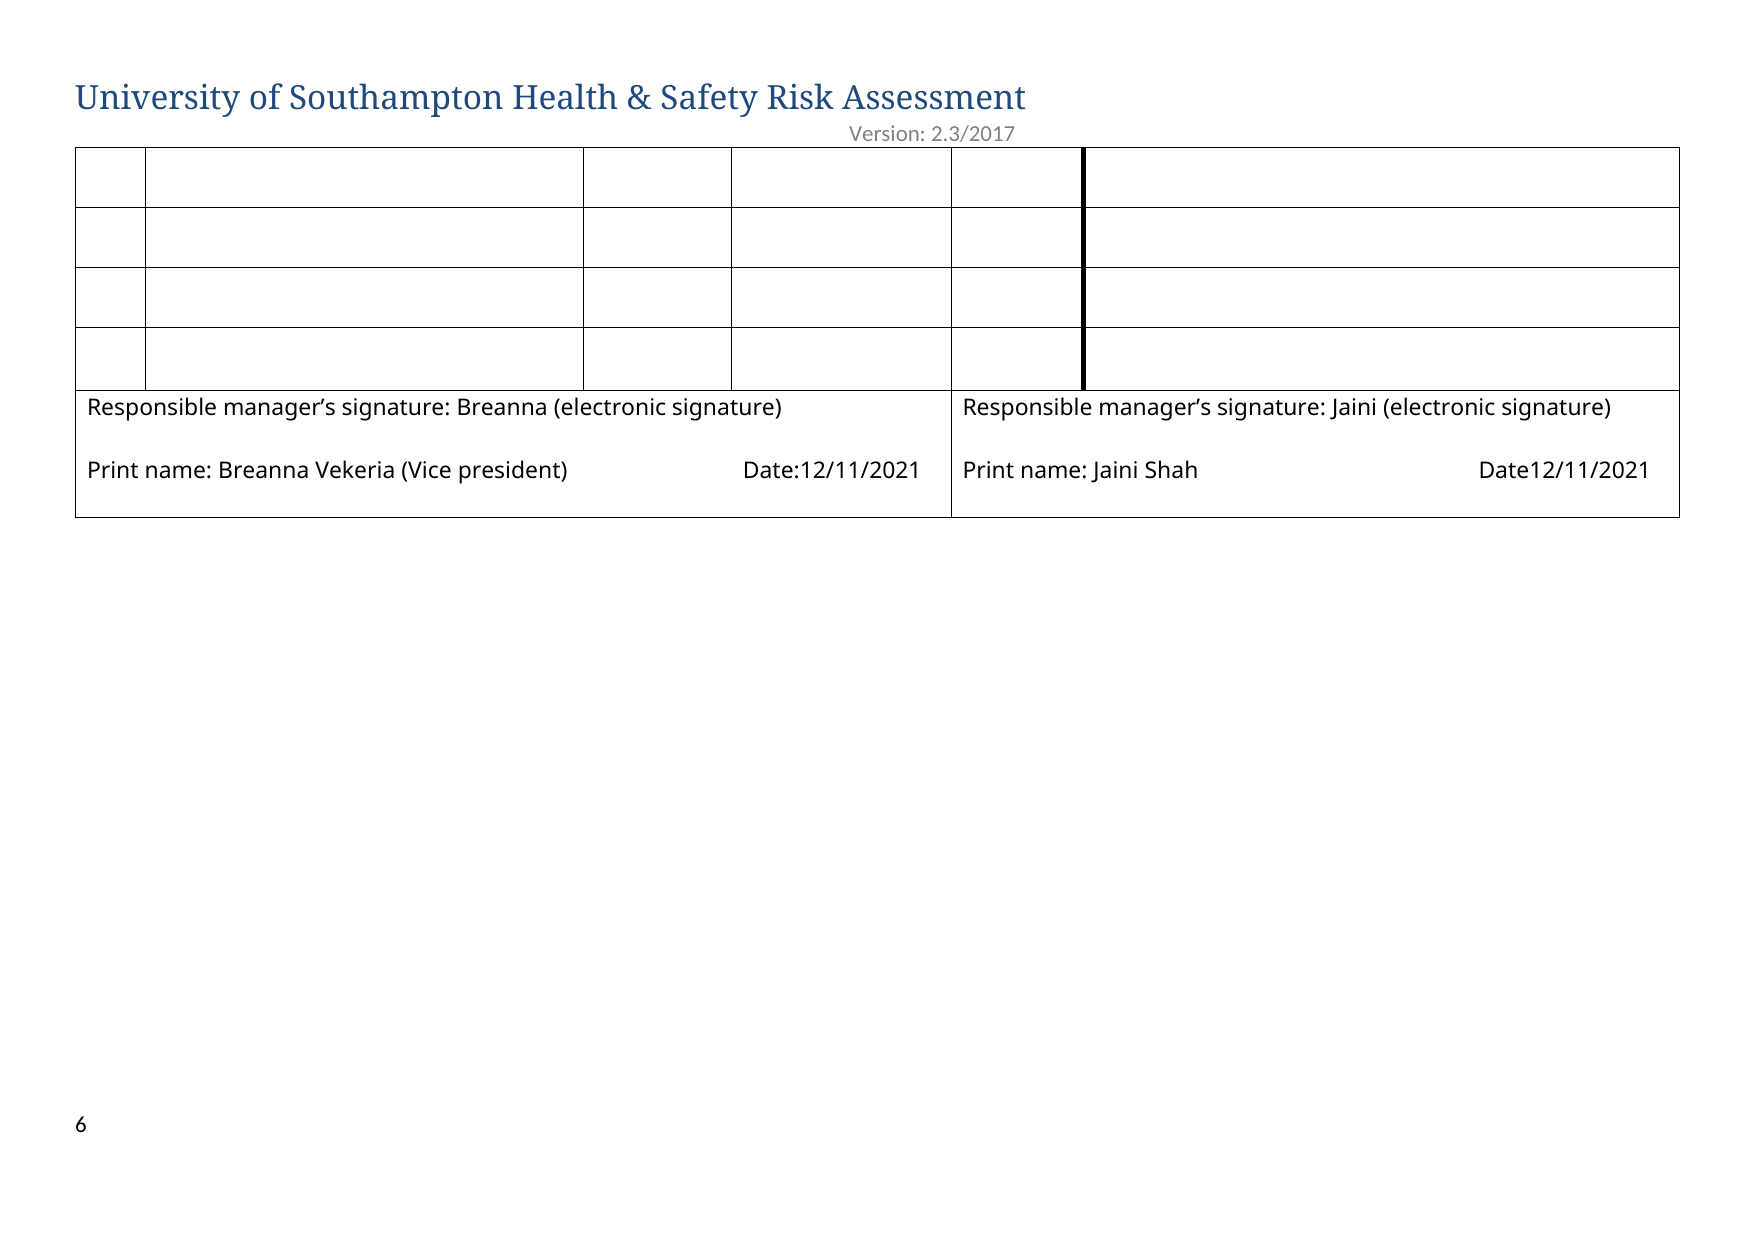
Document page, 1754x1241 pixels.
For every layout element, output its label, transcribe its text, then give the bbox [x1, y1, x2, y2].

table_cell Responsible manager’s signature: Jaini (electronic signature) [952, 391, 1679, 454]
table_cell [952, 268, 1081, 327]
table_cell [952, 148, 1081, 207]
table_cell Date:12/11/2021 [731, 454, 951, 517]
table_cell [146, 328, 583, 390]
table_cell [584, 328, 731, 390]
table_cell [952, 208, 1081, 267]
table_cell [732, 208, 951, 267]
table_cell [732, 328, 951, 390]
table_cell Date12/11/2021 [1467, 454, 1679, 517]
table_cell [584, 208, 731, 267]
table_cell [146, 208, 583, 267]
table_cell [952, 328, 1081, 390]
table_cell Print name: Jaini Shah [952, 454, 1467, 517]
table_cell [1086, 148, 1679, 207]
table_cell [146, 268, 583, 327]
table_cell [732, 148, 951, 207]
table_cell [76, 268, 145, 327]
table_cell Responsible manager’s signature: Breanna (electronic signature) [76, 391, 951, 454]
table_cell [76, 148, 145, 207]
table_cell [584, 148, 731, 207]
table_cell [732, 268, 951, 327]
table_cell [1086, 328, 1679, 390]
table_cell [146, 148, 583, 207]
table_cell [584, 268, 731, 327]
table_cell Print name: Breanna Vekeria (Vice president) [76, 454, 731, 517]
table_cell [76, 328, 145, 390]
table_cell [1086, 268, 1679, 327]
table_cell [1086, 208, 1679, 267]
table_cell [76, 208, 145, 267]
